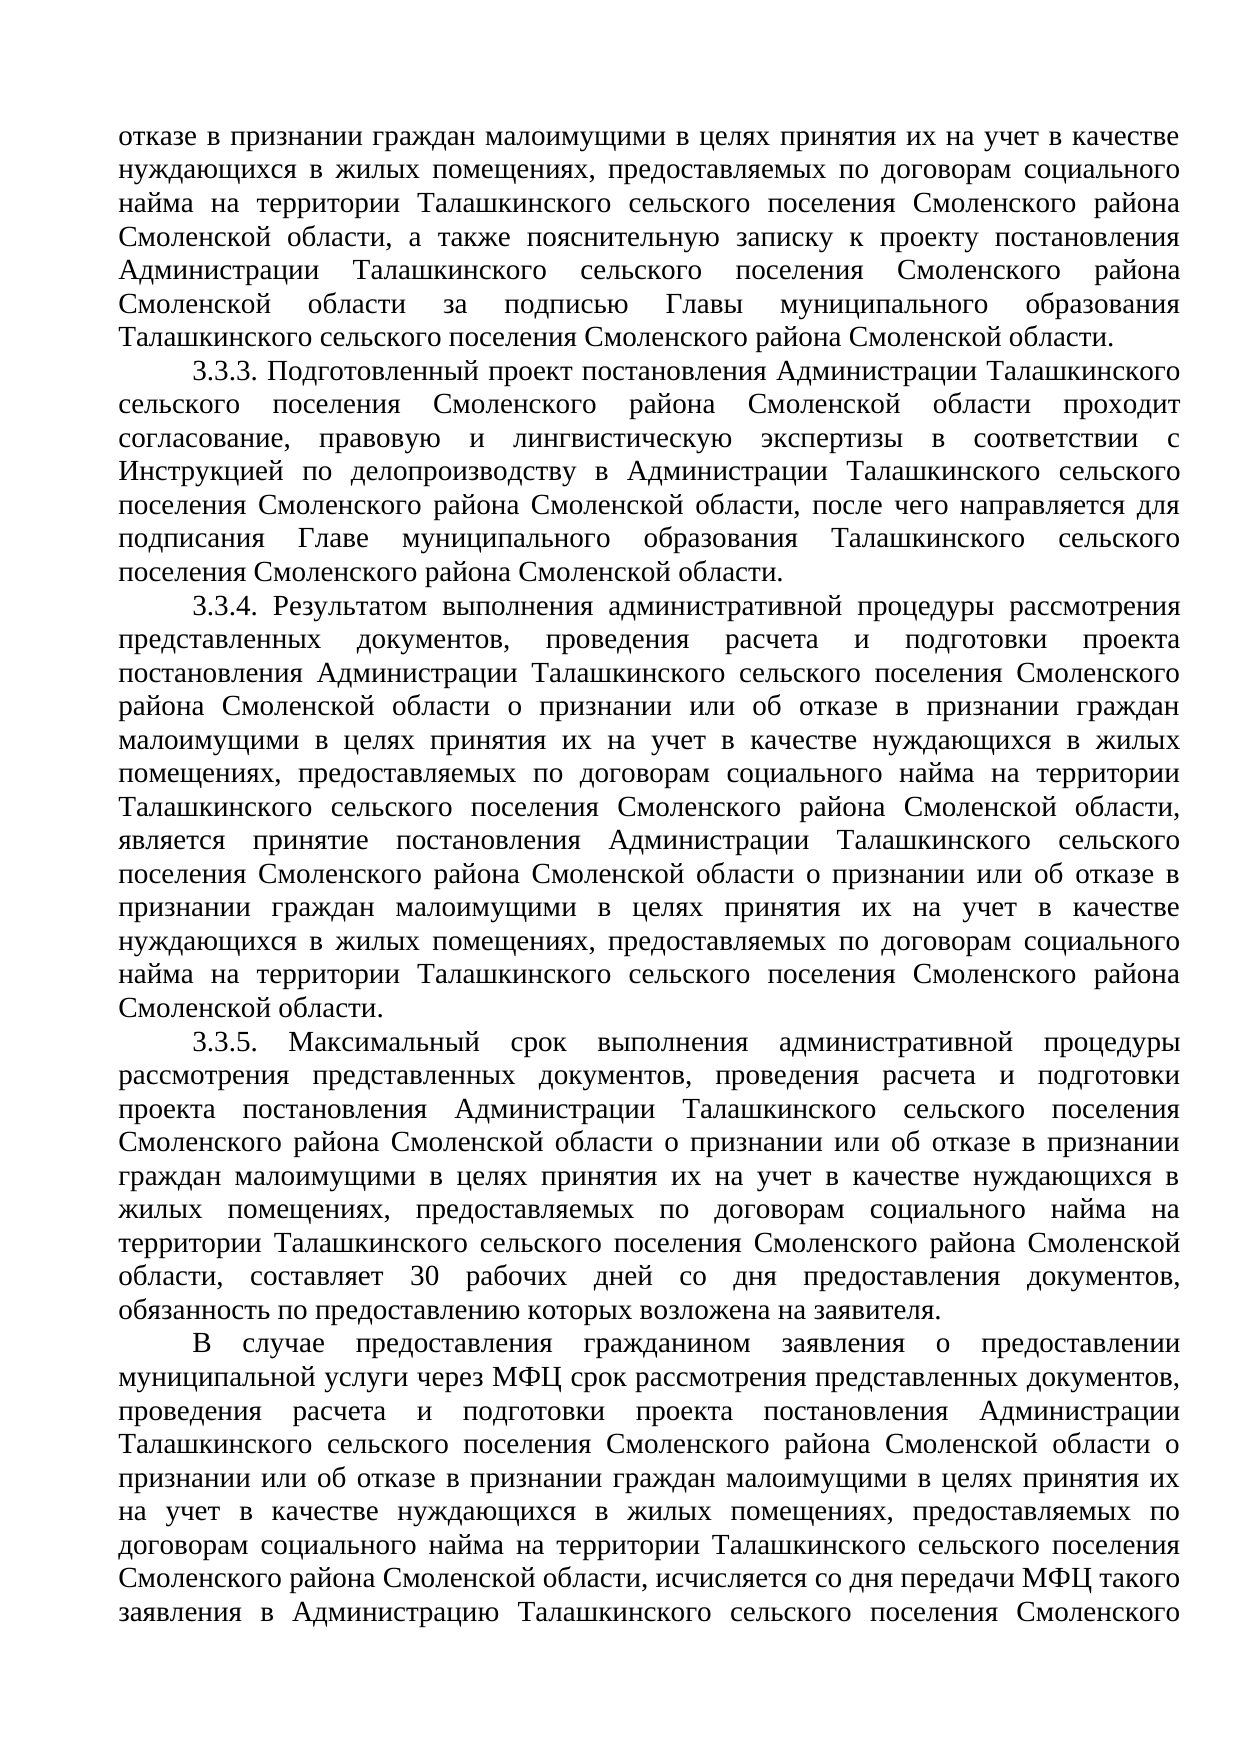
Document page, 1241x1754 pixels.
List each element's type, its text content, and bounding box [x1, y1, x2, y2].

text 3.3.5. Максимальный срок выполнения административной процедуры рассмотрения представленных документов, проведения расчета и подготовки проекта постановления Администрации Талашкинского сельского поселения Смоленского района Смоленской области о признании или об отказе в признании граждан малоимущими в целях принятия их на учет в качестве нуждающихся в жилых помещениях, предоставляемых по договорам социального найма на территории Талашкинского сельского поселения Смоленского района Смоленской области, составляет 30 рабочих дней со дня предоставления документов, обязанность по предоставлению которых возложена на заявителя. [118, 1024, 1181, 1326]
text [118, 118, 1181, 353]
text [118, 1326, 1181, 1627]
text 3.3.3. Подготовленный проект постановления Администрации Талашкинского сельского поселения Смоленского района Смоленской области проходит согласование, правовую и лингвистическую экспертизы в соответствии с Инструкцией по делопроизводству в Администрации Талашкинского сельского поселения Смоленского района Смоленской области, после чего направляется для подписания Главе муниципального образования Талашкинского сельского поселения Смоленского района Смоленской области. [118, 353, 1181, 588]
text 3.3.4. Результатом выполнения административной процедуры рассмотрения представленных документов, проведения расчета и подготовки проекта постановления Администрации Талашкинского сельского поселения Смоленского района Смоленской области о признании или об отказе в признании граждан малоимущими в целях принятия их на учет в качестве нуждающихся в жилых помещениях, предоставляемых по договорам социального найма на территории Талашкинского сельского поселения Смоленского района Смоленской области, является принятие постановления Администрации Талашкинского сельского поселения Смоленского района Смоленской области о признании или об отказе в признании граждан малоимущими в целях принятия их на учет в качестве нуждающихся в жилых помещениях, предоставляемых по договорам социального найма на территории Талашкинского сельского поселения Смоленского района Смоленской области. [118, 588, 1181, 1024]
